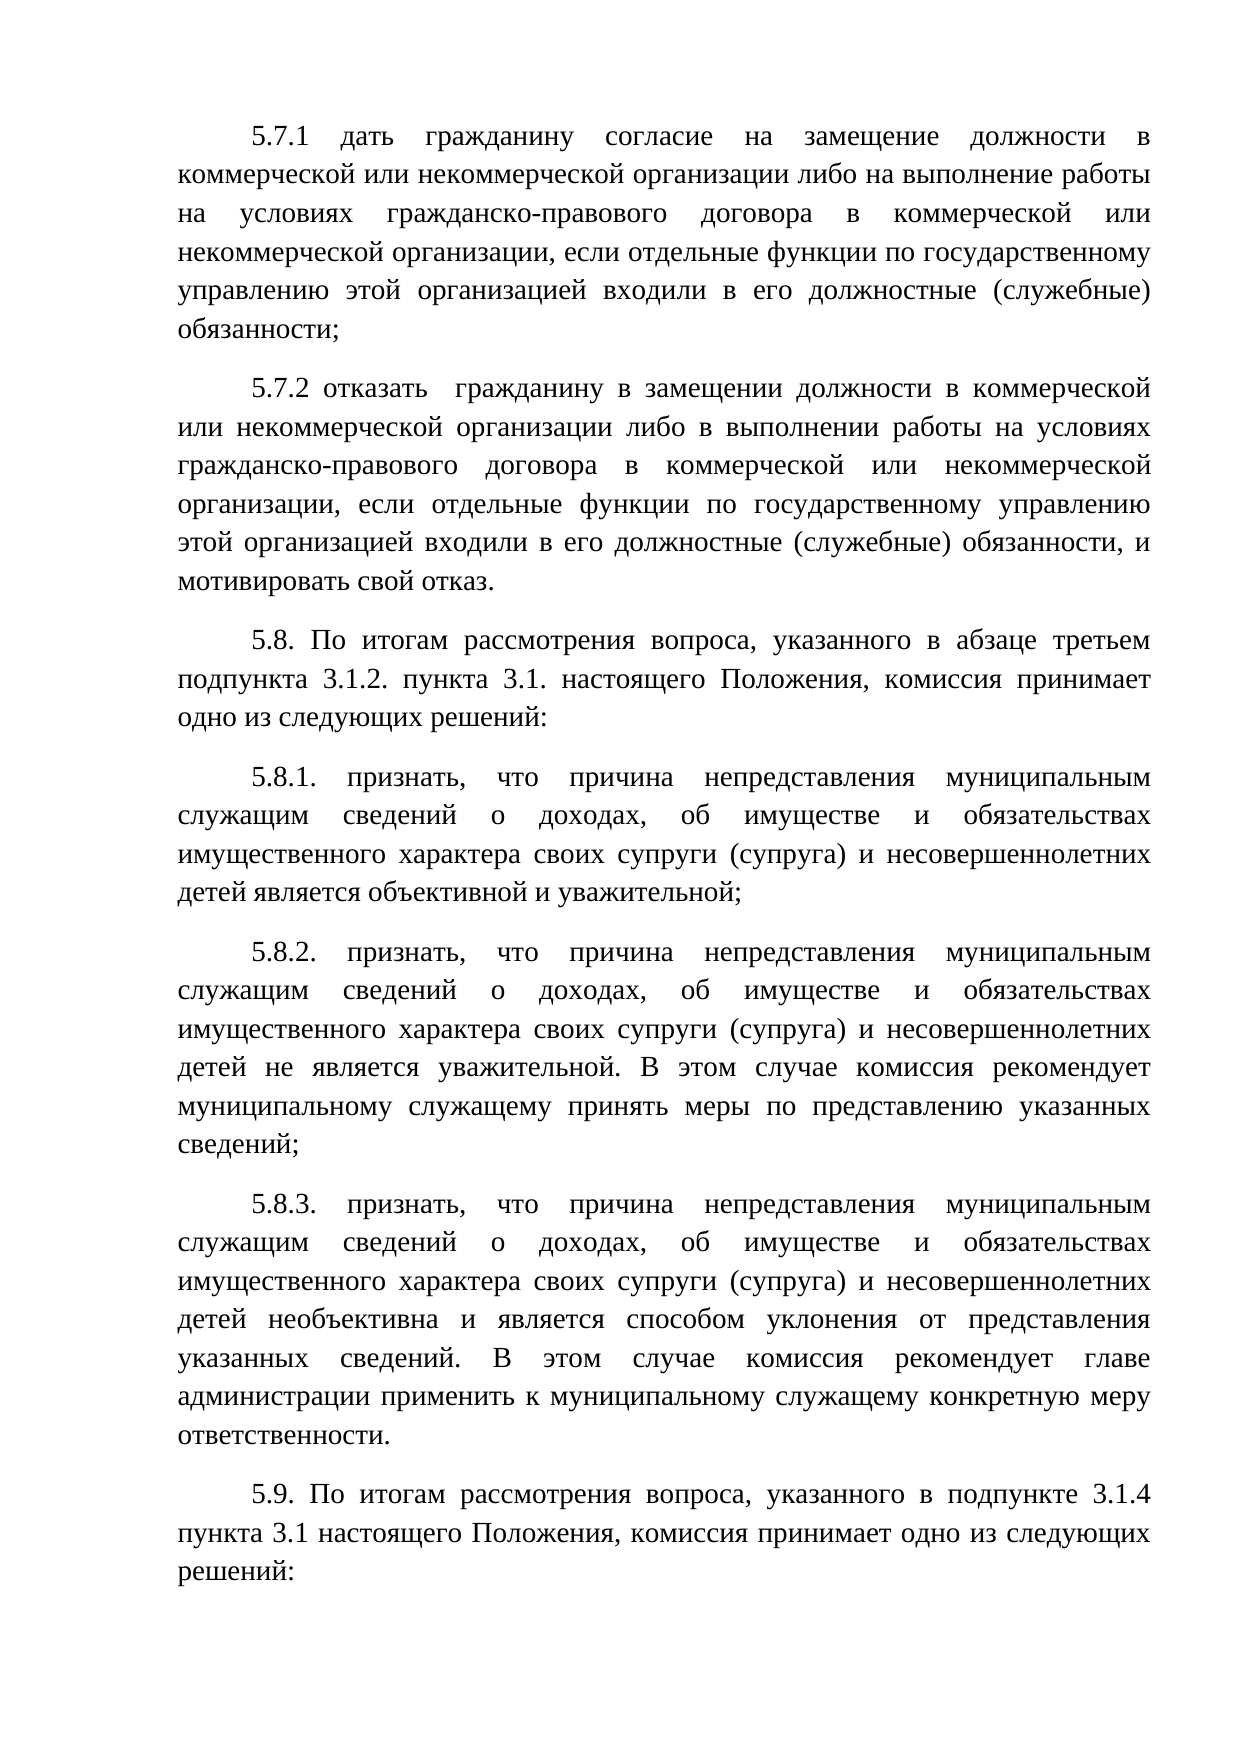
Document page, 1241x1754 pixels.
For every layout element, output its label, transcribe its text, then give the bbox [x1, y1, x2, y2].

text 5.9. По итогам рассмотрения вопроса, указанного в подпункте 3.1.4 пункта 3.1 настоящего Положения, комиссия принимает одно из следующих решений: [177, 1476, 1152, 1587]
text 5.8.3. признать, что причина непредставления муниципальным служащим сведений о доходах, об имуществе и обязательствах имущественного характера своих супруги (супруга) и несовершеннолетних детей необъективна и является способом уклонения от представления указанных сведений. В этом случае комиссия рекомендует главе администрации применить к муниципальному служащему конкретную меру ответственности. [177, 1186, 1152, 1451]
text 5.7.1 дать гражданину согласие на замещение должности в коммерческой или некоммерческой организации либо на выполнение работы на условиях гражданско-правового договора в коммерческой или некоммерческой организации, если отдельные функции по государственному управлению этой организацией входили в его должностные (служебные) обязанности; [177, 118, 1152, 344]
text 5.8. По итогам рассмотрения вопроса, указанного в абзаце третьем подпункта 3.1.2. пункта 3.1. настоящего Положения, комиссия принимает одно из следующих решений: [177, 622, 1152, 733]
text 5.8.1. признать, что причина непредставления муниципальным служащим сведений о доходах, об имуществе и обязательствах имущественного характера своих супруги (супруга) и несовершеннолетних детей является объективной и уважительной; [177, 759, 1152, 908]
text 5.7.2 отказать гражданину в замещении должности в коммерческой или некоммерческой организации либо в выполнении работы на условиях гражданско-правового договора в коммерческой или некоммерческой организации, если отдельные функции по государственному управлению этой организацией входили в его должностные (служебные) обязанности, и мотивировать свой отказ. [177, 370, 1152, 596]
text 5.8.2. признать, что причина непредставления муниципальным служащим сведений о доходах, об имуществе и обязательствах имущественного характера своих супруги (супруга) и несовершеннолетних детей не является уважительной. В этом случае комиссия рекомендует муниципальному служащему принять меры по представлению указанных сведений; [177, 934, 1152, 1160]
